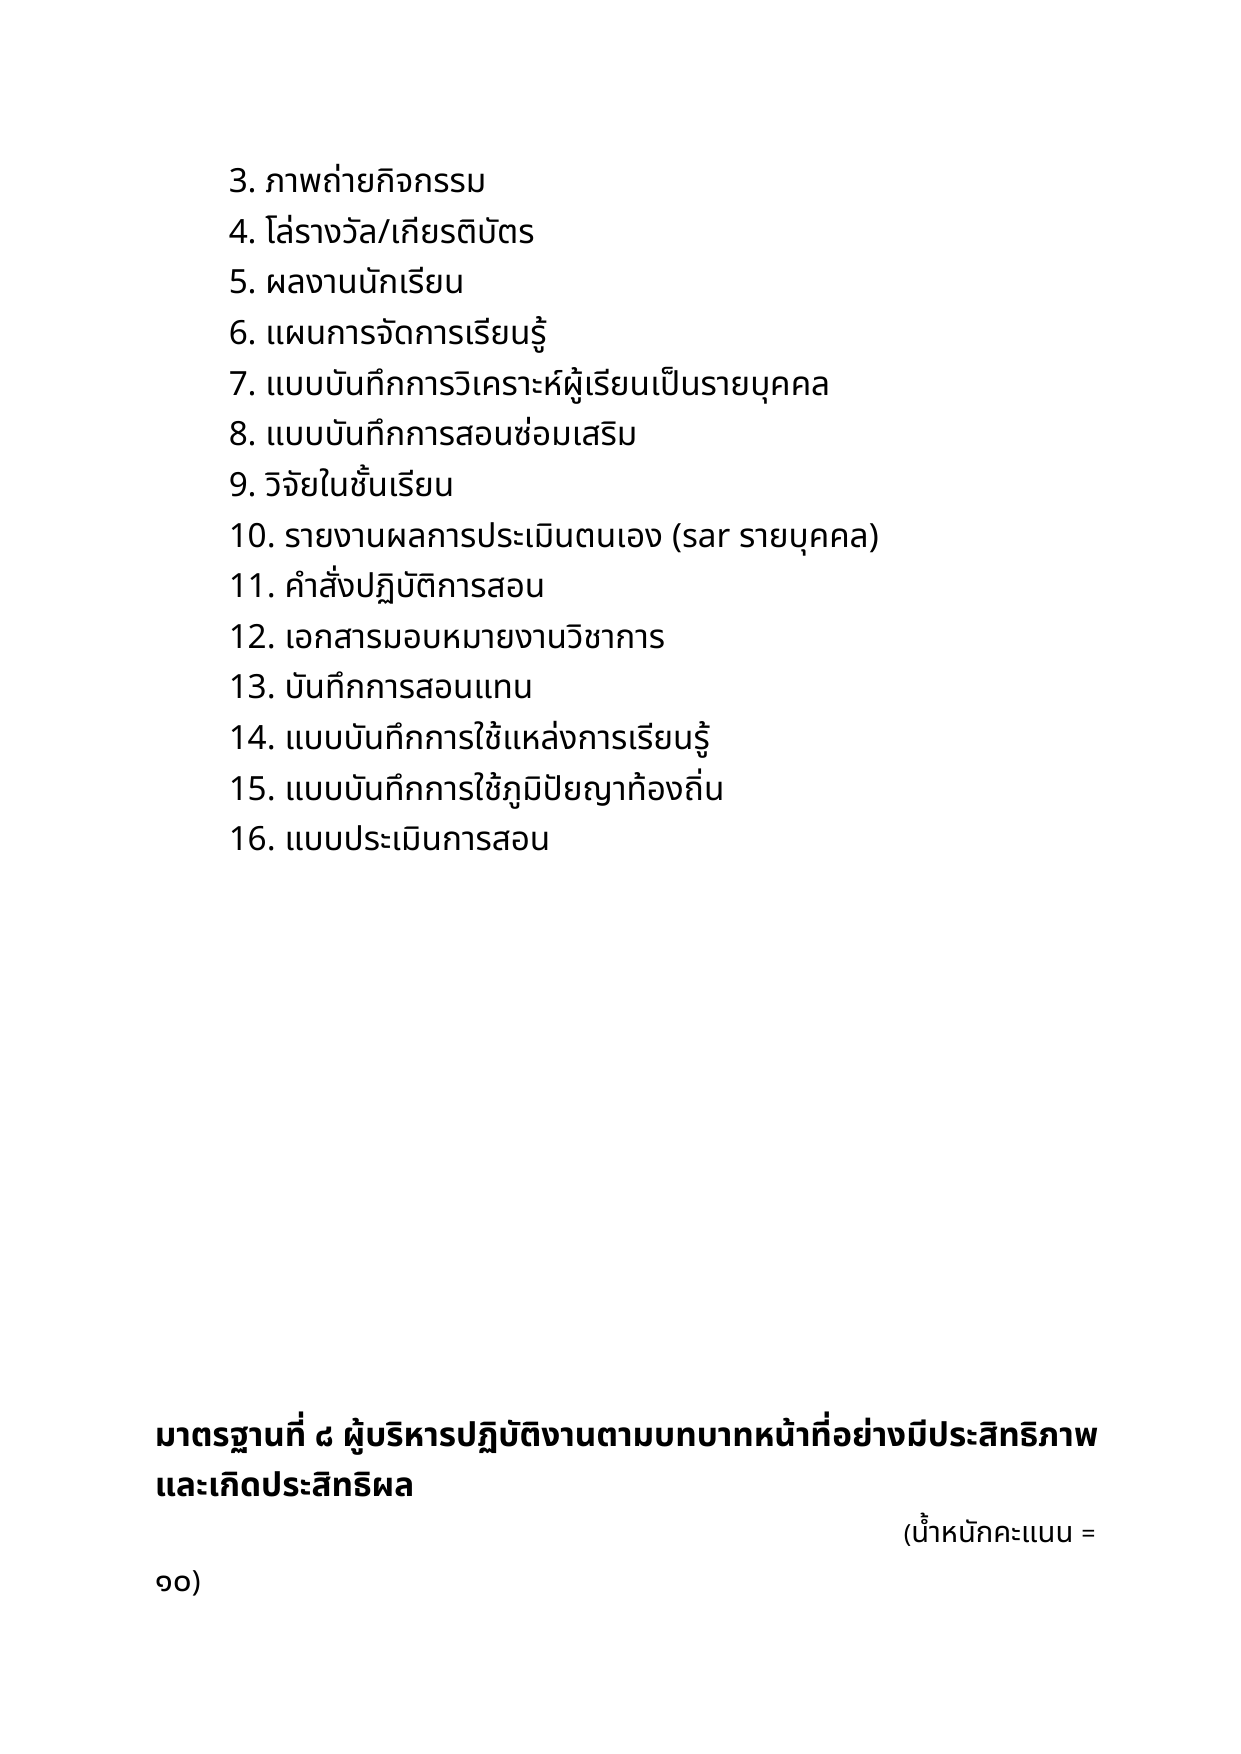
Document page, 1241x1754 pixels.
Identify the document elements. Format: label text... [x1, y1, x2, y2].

text 8. แบบบันทึกการสอนซ่อมเสริม [153, 410, 1146, 461]
text 16. แบบประเมินการสอน [153, 815, 1146, 866]
text 7. แบบบันทึกการวิเคราะห์ผู้เรียนเป็นรายบุคคล [153, 359, 1146, 410]
text 15. แบบบันทึกการใช้ภูมิปัยญาท้องถิ่น [153, 764, 1146, 815]
text (น้ำหนักคะแนน = ๑๐) [154, 1512, 1146, 1606]
text 3. ภาพถ่ายกิจกรรม [153, 157, 1146, 208]
text 14. แบบบันทึกการใช้แหล่งการเรียนรู้ [153, 714, 1146, 764]
text 10. รายงานผลการประเมินตนเอง (sar รายบุคคล) [153, 511, 1146, 562]
text 9. วิจัยในชั้นเรียน [153, 461, 1146, 511]
text 4. โล่รางวัล/เกียรติบัตร [153, 208, 1146, 258]
text มาตรฐานที่ ๘ ผู้บริหารปฏิบัติงานตามบทบาทหน้าที่อย่างมีประสิทธิภาพและเกิดประสิทธิผล [154, 1411, 1146, 1512]
text 11. คำสั่งปฏิบัติการสอน [153, 562, 1146, 613]
text 5. ผลงานนักเรียน [153, 258, 1146, 309]
text 12. เอกสารมอบหมายงานวิชาการ [153, 613, 1146, 663]
text 6. แผนการจัดการเรียนรู้ [153, 309, 1146, 359]
text 13. บันทึกการสอนแทน [153, 663, 1146, 714]
